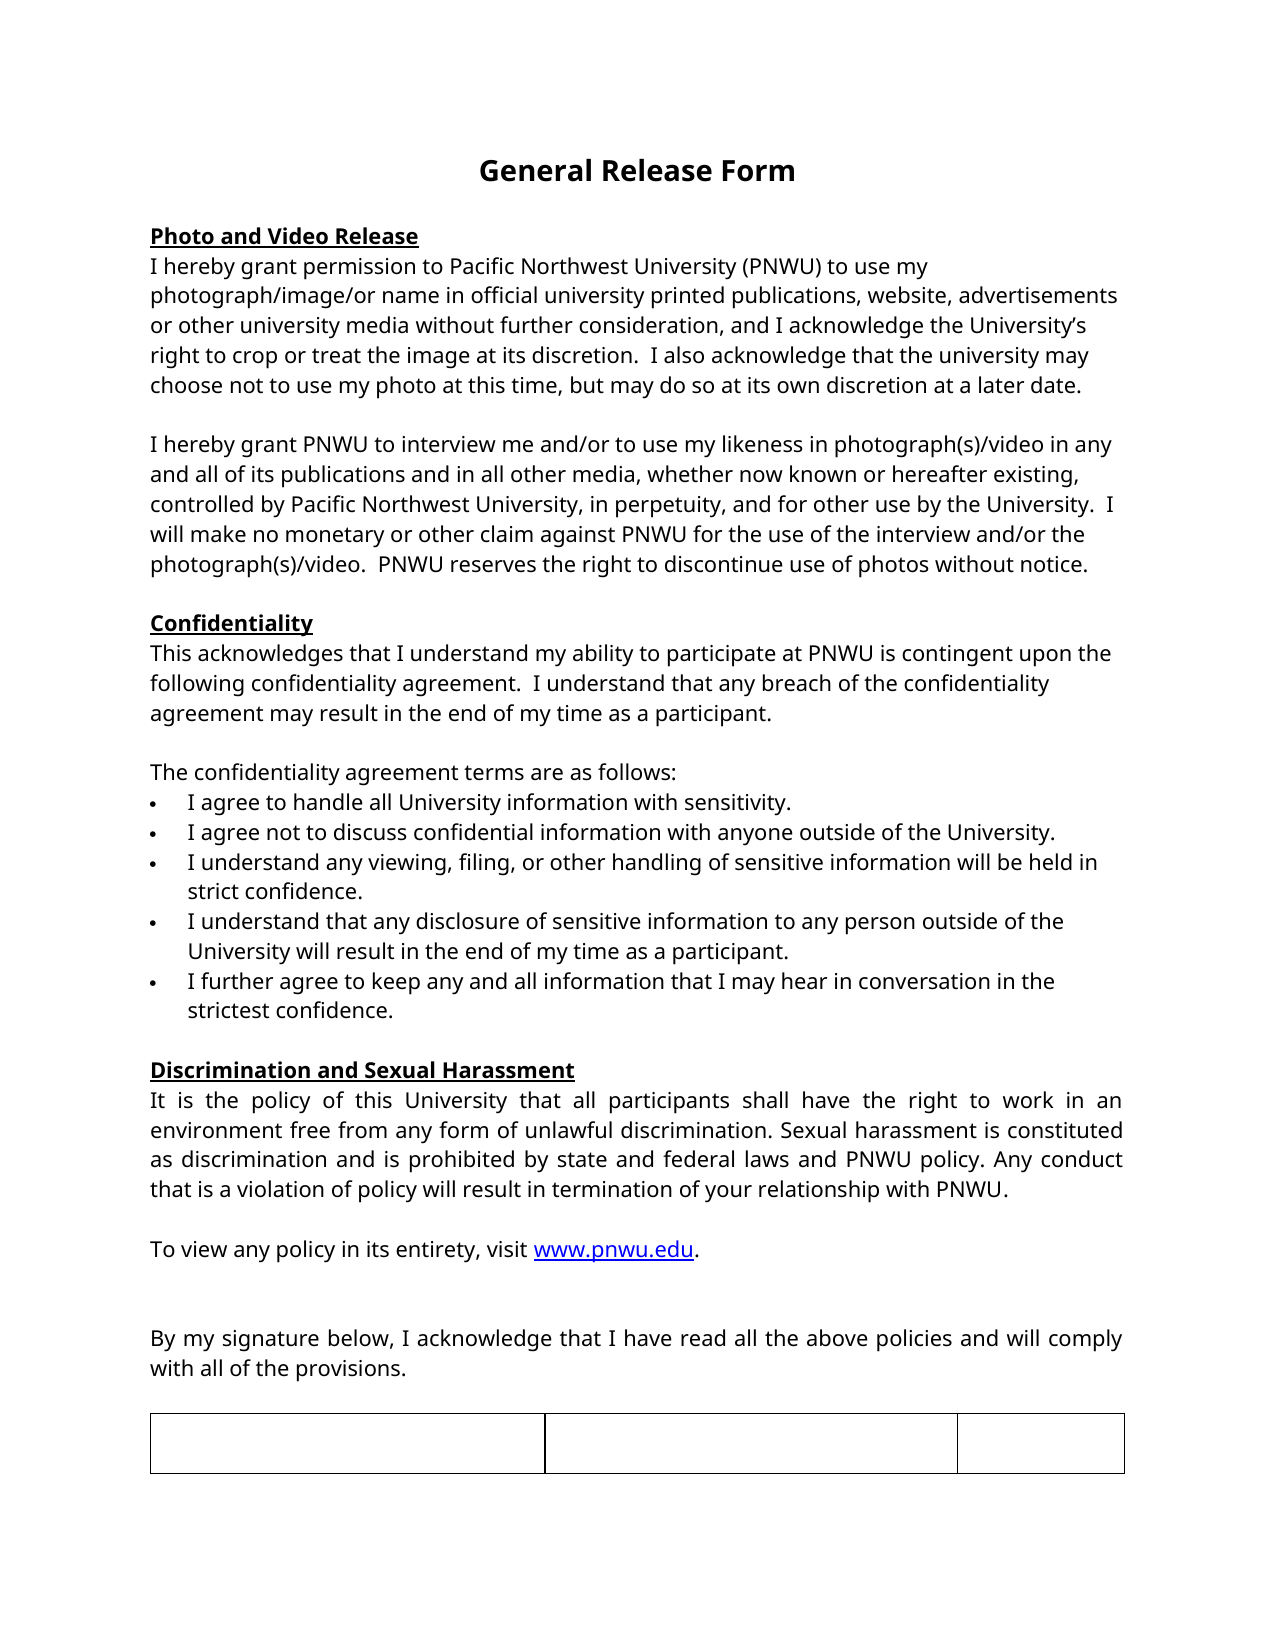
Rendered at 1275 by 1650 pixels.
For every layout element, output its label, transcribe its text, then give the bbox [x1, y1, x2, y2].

list I understand that any disclosure of sensitive information to any person outside of the University will result in the end of my time as a participant. [150, 906, 1125, 966]
text Confidentiality [150, 608, 1125, 638]
table_header [546, 1414, 957, 1473]
table_header [958, 1414, 1124, 1473]
text Photo and Video Release [150, 221, 1125, 251]
list I agree not to discuss confidential information with anyone outside of the University. [150, 817, 1125, 847]
text It is the policy of this University that all participants shall have the right to work in an environment free from any form of unlawful discrimination. Sexual harassment is constituted as discrimination and is prohibited by state and federal laws and PNWU policy. Any conduct that is a violation of policy will result in termination of your relationship with PNWU. [150, 1085, 1125, 1204]
text Discrimination and Sexual Harassment [150, 1055, 1125, 1085]
text I hereby grant permission to Pacific Northwest University (PNWU) to use my photograph/image/or name in official university printed publications, website, advertisements or other university media without further consideration, and I acknowledge the University’s right to crop or treat the image at its discretion. I also acknowledge that the university may choose not to use my photo at this time, but may do so at its own discretion at a later date. [150, 251, 1125, 400]
list I agree to handle all University information with sensitivity. [150, 787, 1125, 817]
text I hereby grant PNWU to interview me and/or to use my likeness in photograph(s)/video in any and all of its publications and in all other media, whether now known or hereafter existing, controlled by Pacific Northwest University, in perpetuity, and for other use by the University. I will make no monetary or other claim against PNWU for the use of the interview and/or the photograph(s)/video. PNWU reserves the right to discontinue use of photos without notice. [150, 429, 1125, 578]
text The confidentiality agreement terms are as follows: [150, 757, 1125, 787]
text To view any policy in its entirety, visit www.pnwu.edu. [150, 1234, 1125, 1264]
text This acknowledges that I understand my ability to participate at PNWU is contingent upon the following confidentiality agreement. I understand that any breach of the confidentiality agreement may result in the end of my time as a participant. [150, 638, 1125, 727]
table_header [151, 1414, 544, 1473]
list I understand any viewing, filing, or other handling of sensitive information will be held in strict confidence. [150, 847, 1125, 906]
text By my signature below, I acknowledge that I have read all the above policies and will comply with all of the provisions. [150, 1323, 1125, 1383]
list I further agree to keep any and all information that I may hear in conversation in the strictest confidence. [150, 966, 1125, 1025]
text General Release Form [150, 150, 1125, 190]
